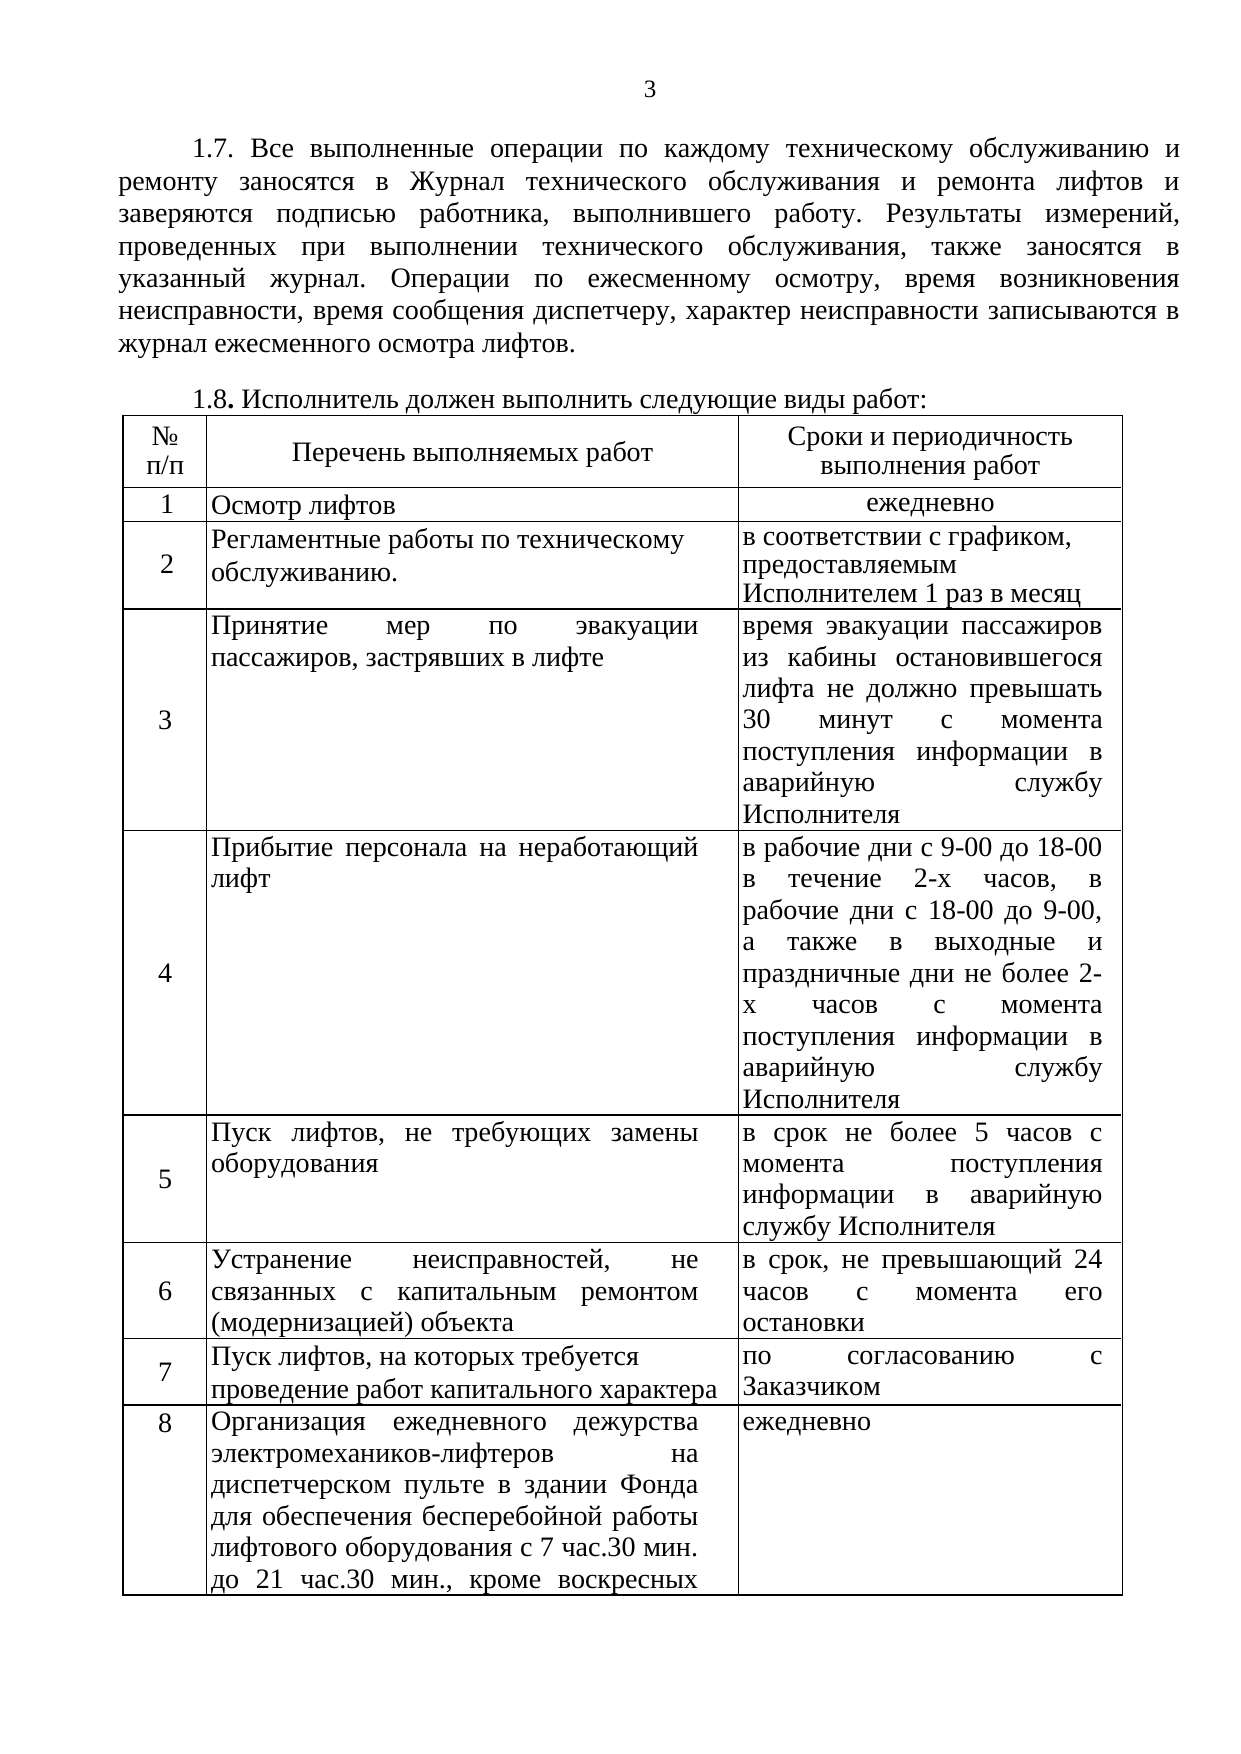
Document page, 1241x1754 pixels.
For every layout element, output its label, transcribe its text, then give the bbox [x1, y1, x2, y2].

table_cell 5 [124, 1116, 206, 1242]
table_cell в соответствии с графиком, предоставляемым Исполнителем 1 раз в месяц [739, 521, 1122, 608]
table_cell 1 [124, 488, 206, 521]
table_cell по согласованию с Заказчиком [739, 1338, 1122, 1404]
table_cell Принятие мер по эвакуации пассажиров, застрявших в лифте [207, 610, 738, 830]
table_cell в срок, не превышающий 24 часов с момента его остановки [739, 1242, 1122, 1338]
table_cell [207, 1406, 738, 1594]
table_cell 2 [124, 522, 206, 608]
text 1.7. Все выполненные операции по каждому техническому обслуживанию и ремонту заносятся в Журнал технического обслуживания и ремонта лифтов и заверяются подписью работника, выполнившего работу. Результаты измерений, проведенных при выполнении технического обслуживания, также заносятся в указанный журнал. Операции по ежесменному осмотру, время возникновения неисправности, время сообщения диспетчеру, характер неисправности записываются в журнал ежесменного осмотра лифтов. [118, 131, 1181, 358]
table_cell Устранение неисправностей, не связанных с капитальным ремонтом (модернизацией) объекта [207, 1243, 738, 1338]
table_cell в срок не более 5 часов с момента поступления информации в аварийную службу Исполнителя [739, 1114, 1122, 1242]
table_header Сроки и периодичность выполнения работ [739, 416, 1122, 487]
table_cell 7 [124, 1339, 206, 1404]
table_cell 8 [124, 1406, 206, 1594]
text 1.8. Исполнитель должен выполнить следующие виды работ: [118, 382, 1181, 414]
table_cell ежедневно [739, 487, 1122, 521]
table_cell в рабочие дни с 9-00 до 18-00 в течение 2-х часов, в рабочие дни с 18-00 до 9-00, а также в выходные и праздничные дни не более 2-х часов с момента поступления информации в аварийную службу Исполнителя [739, 830, 1122, 1114]
table_cell 3 [124, 610, 206, 830]
table_cell 4 [124, 831, 206, 1114]
table_cell 6 [124, 1243, 206, 1338]
table_cell ежедневно [739, 1404, 1122, 1594]
table_cell Осмотр лифтов [207, 488, 738, 521]
table_cell время эвакуации пассажиров из кабины остановившегося лифта не должно превышать 30 минут с момента поступления информации в аварийную службу Исполнителя [739, 608, 1122, 830]
table_cell Пуск лифтов, не требующих замены оборудования [207, 1116, 738, 1242]
table_cell Прибытие персонала на неработающий лифт [207, 831, 738, 1114]
table_cell Пуск лифтов, на которых требуется проведение работ капитального характера [207, 1339, 738, 1404]
table_cell Регламентные работы по техническому обслуживанию. [207, 522, 738, 608]
table_header Перечень выполняемых работ [207, 416, 738, 487]
table_header № п/п [124, 416, 206, 487]
